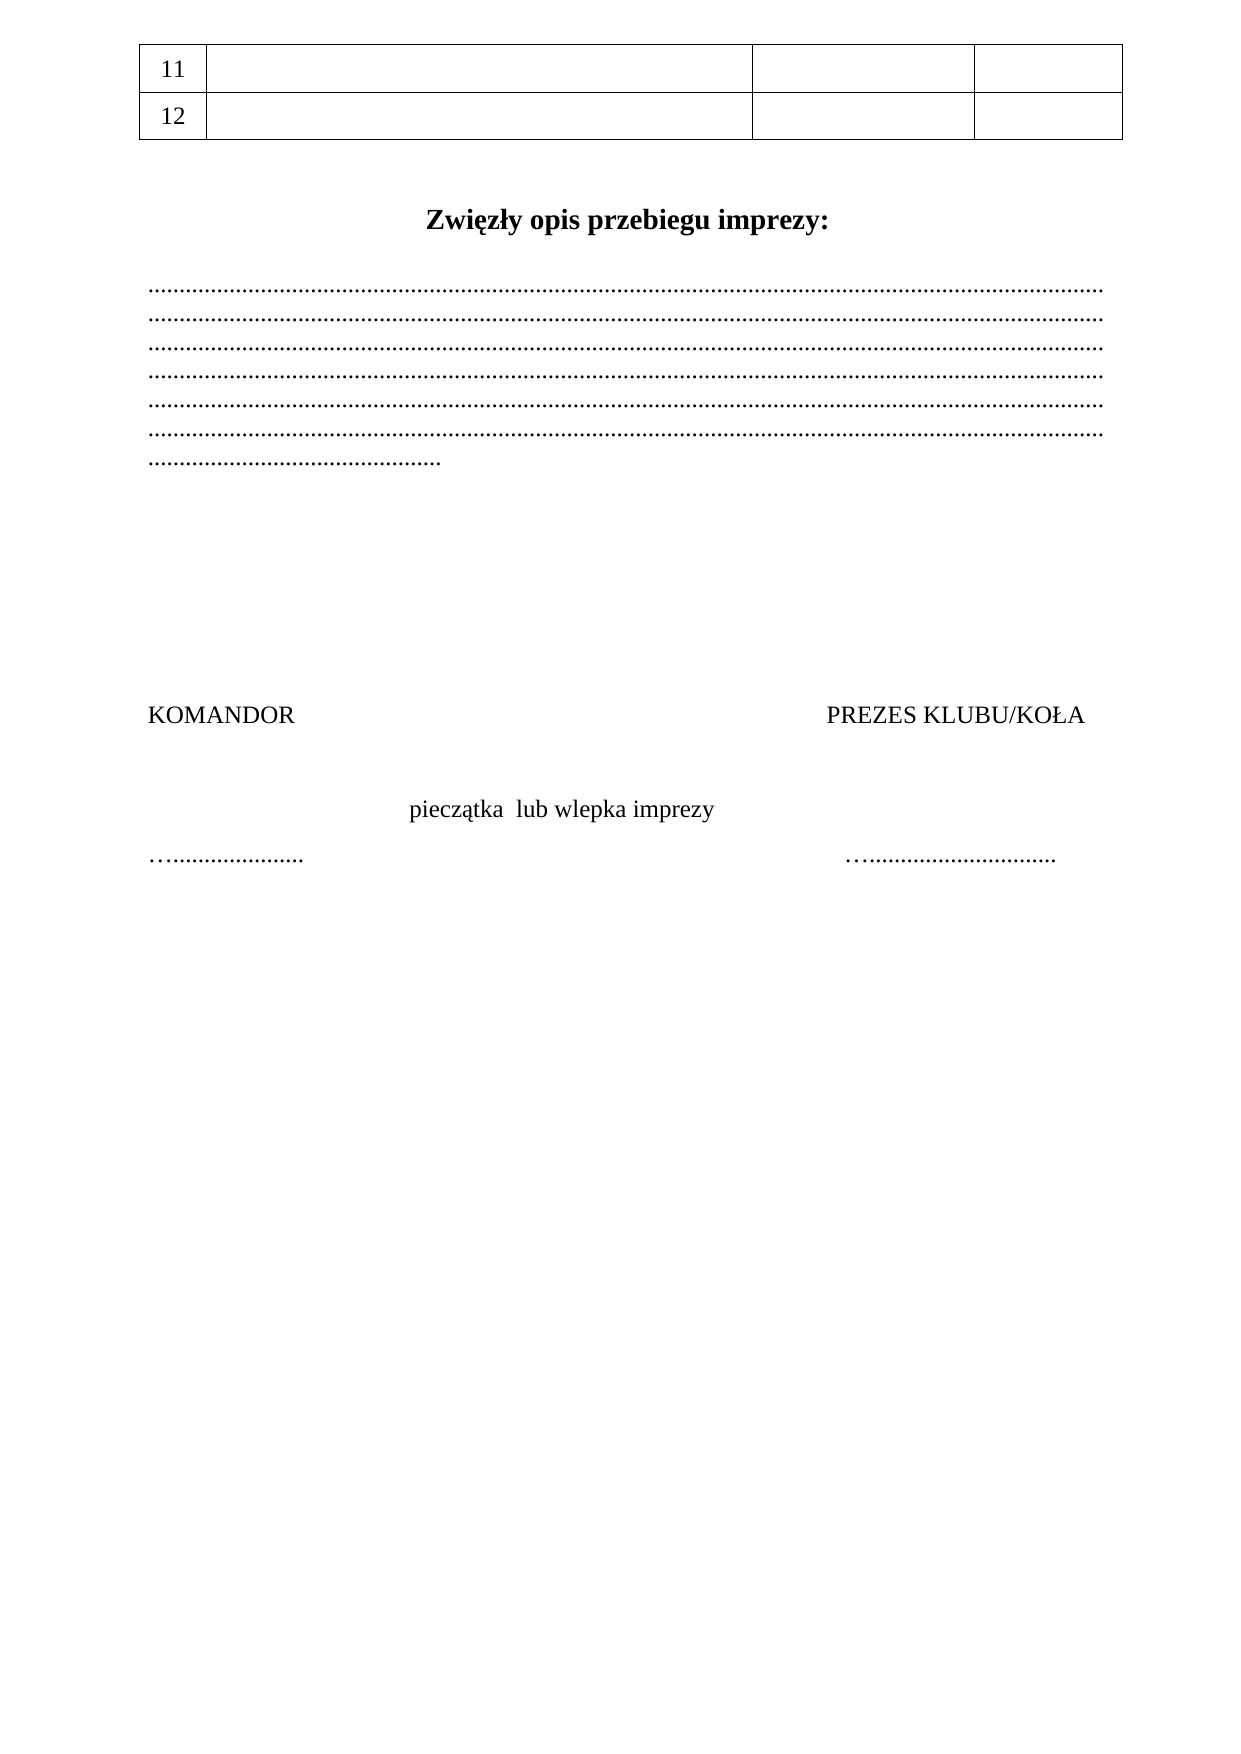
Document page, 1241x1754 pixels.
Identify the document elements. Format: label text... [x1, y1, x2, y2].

table_cell [975, 93, 1122, 139]
table_cell [753, 93, 974, 139]
text KOMANDOR PREZES KLUBU/KOŁA [148, 701, 1107, 729]
table_cell [975, 45, 1122, 92]
table_cell [207, 93, 752, 139]
text pieczątka lub wlepka imprezy [148, 794, 1107, 823]
table_cell 12 [140, 93, 206, 139]
text ..................................................................................................................................................................................................................................................................................................................................................................................................................................................................................................................................................................................................................................................................................................................................................................................................................................................................................................................................................................................................... [148, 269, 1107, 471]
table_cell [207, 45, 752, 92]
table_cell [753, 45, 974, 92]
text …..................... ….............................. [148, 839, 1107, 868]
text Zwięzły opis przebiegu imprezy: [148, 202, 1107, 236]
table_cell 11 [140, 45, 206, 92]
